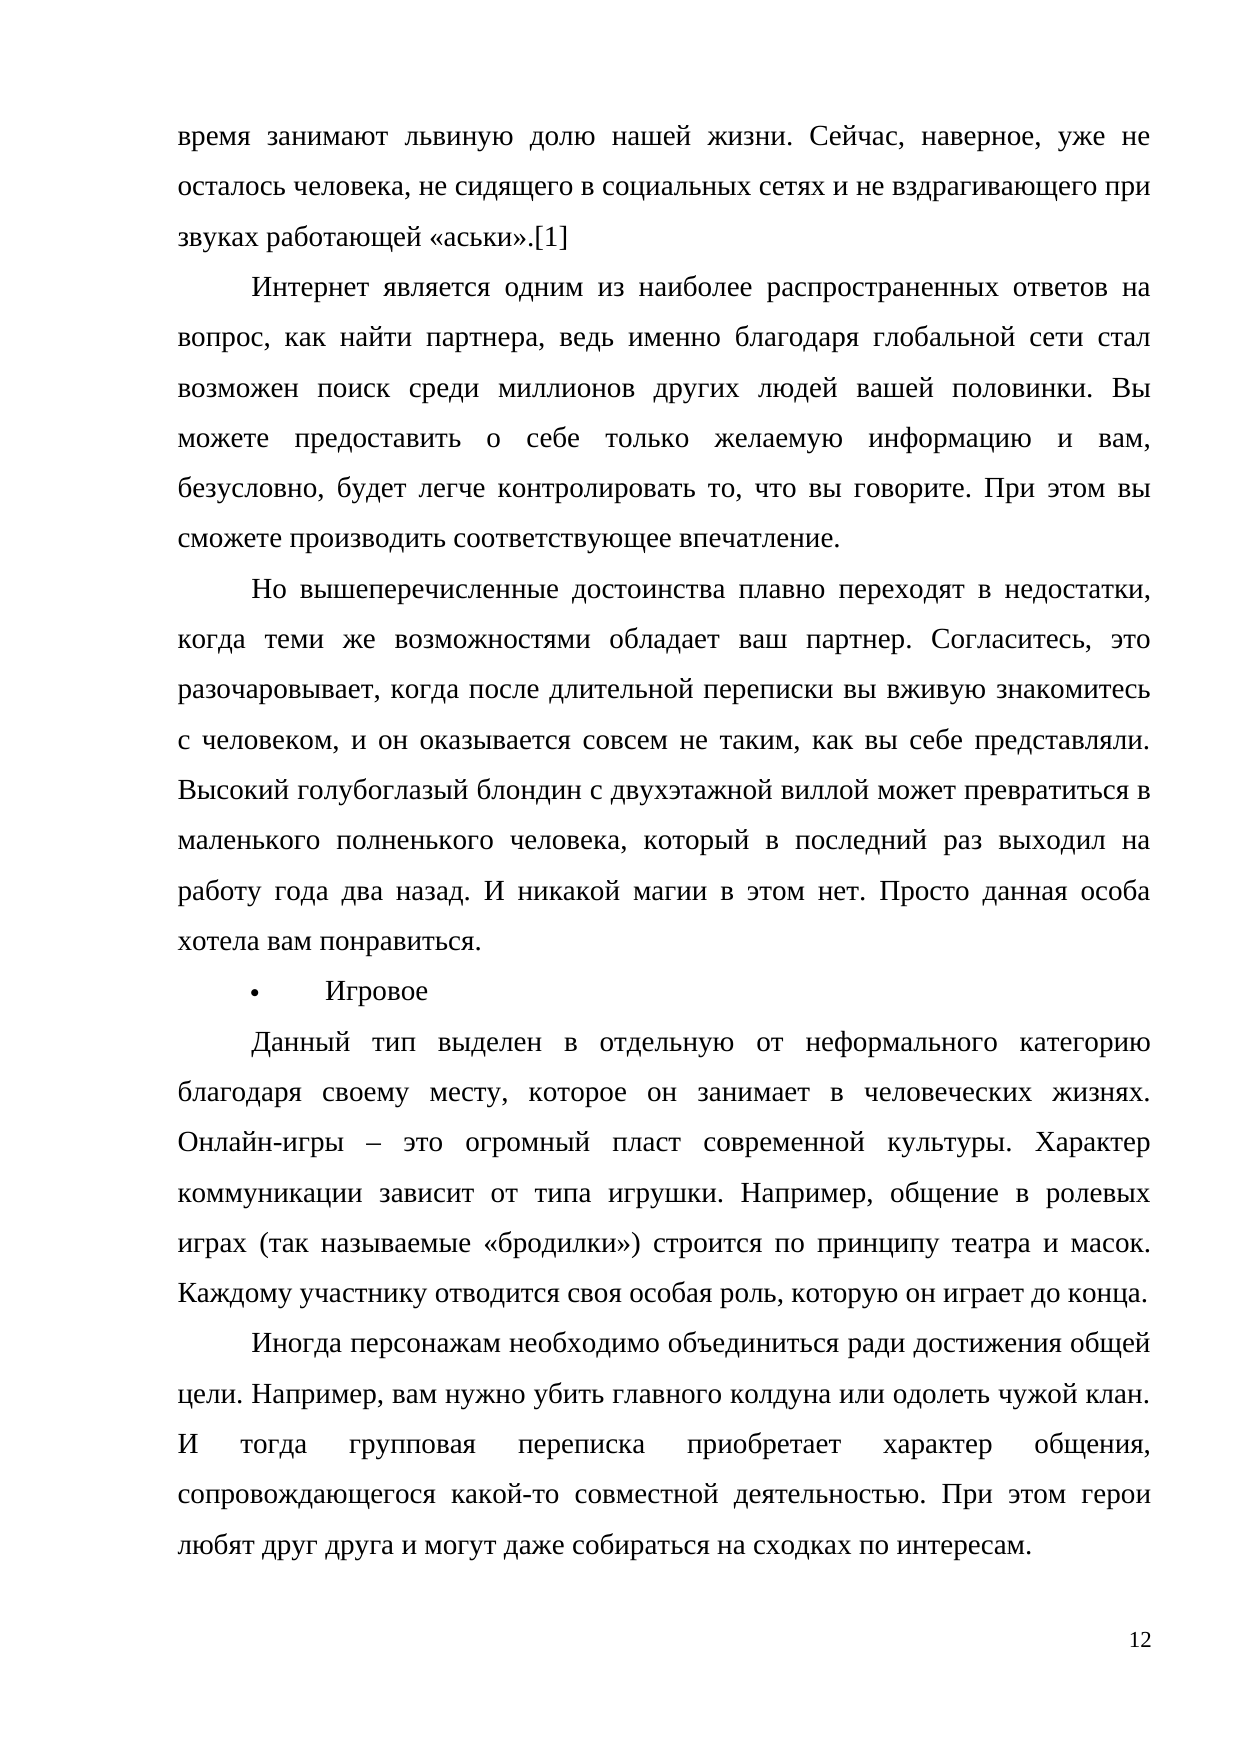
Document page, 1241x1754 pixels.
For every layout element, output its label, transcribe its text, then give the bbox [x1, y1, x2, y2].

text Но вышеперечисленные достоинства плавно переходят в недостатки, когда теми же возможностями обладает ваш партнер. Согласитесь, это разочаровывает, когда после длительной переписки вы вживую знакомитесь с человеком, и он оказывается совсем не таким, как вы себе представляли. Высокий голубоглазый блондин с двухэтажной виллой может превратиться в маленького полненького человека, который в последний раз выходил на работу года два назад. И никакой магии в этом нет. Просто данная особа хотела вам понравиться. [177, 571, 1152, 957]
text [177, 118, 1152, 252]
text Данный тип выделен в отдельную от неформального категорию благодаря своему месту, которое он занимает в человеческих жизнях. Онлайн-игры – это огромный пласт современной культуры. Характер коммуникации зависит от типа игрушки. Например, общение в ролевых играх (так называемые «бродилки») строится по принципу театра и масок. Каждому участнику отводится своя особая роль, которую он играет до конца. [177, 1024, 1152, 1309]
text Иногда персонажам необходимо объединиться ради достижения общей цели. Например, вам нужно убить главного колдуна или одолеть чужой клан. И тогда групповая переписка приобретает характер общения, сопровождающегося какой-то совместной деятельностью. При этом герои любят друг друга и могут даже собираться на сходках по интересам. [177, 1326, 1152, 1560]
text Интернет является одним из наиболее распространенных ответов на вопрос, как найти партнера, ведь именно благодаря глобальной сети стал возможен поиск среди миллионов других людей вашей половинки. Вы можете предоставить о себе только желаемую информацию и вам, безусловно, будет легче контролировать то, что вы говорите. При этом вы сможете производить соответствующее впечатление. [177, 269, 1152, 554]
list Игровое [177, 973, 1152, 1007]
